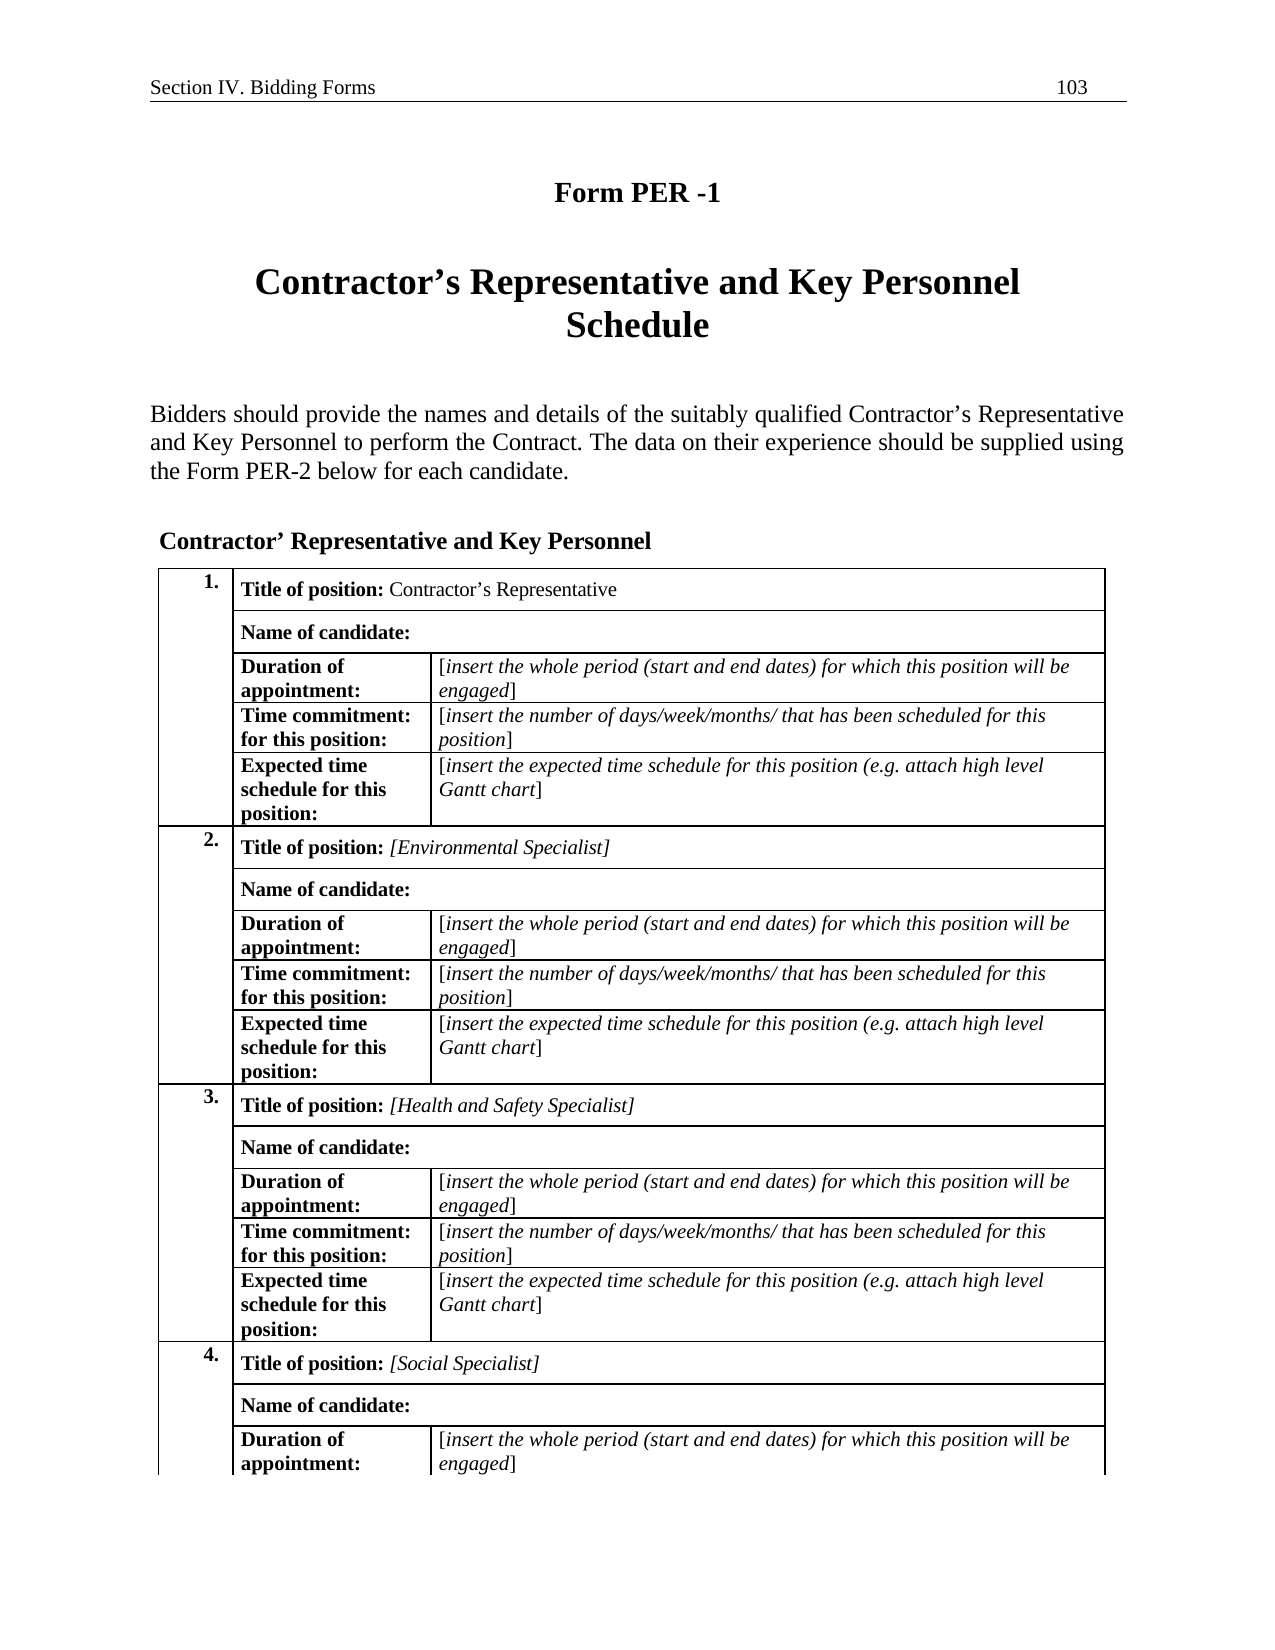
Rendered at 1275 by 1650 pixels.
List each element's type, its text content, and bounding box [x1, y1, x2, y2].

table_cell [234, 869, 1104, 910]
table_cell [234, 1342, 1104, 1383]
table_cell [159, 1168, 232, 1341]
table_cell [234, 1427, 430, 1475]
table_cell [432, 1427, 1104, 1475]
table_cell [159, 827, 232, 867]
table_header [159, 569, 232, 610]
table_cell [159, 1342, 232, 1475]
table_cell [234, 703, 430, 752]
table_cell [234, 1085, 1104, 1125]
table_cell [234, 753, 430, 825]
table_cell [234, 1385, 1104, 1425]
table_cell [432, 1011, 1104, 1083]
text Schedule [150, 303, 1125, 346]
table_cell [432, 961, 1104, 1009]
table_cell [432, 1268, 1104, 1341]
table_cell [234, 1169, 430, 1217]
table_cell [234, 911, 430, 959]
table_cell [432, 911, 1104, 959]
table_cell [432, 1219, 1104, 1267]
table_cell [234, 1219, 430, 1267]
text Contractor’ Representative and Key Personnel [159, 526, 1125, 555]
subtitle Form PER -1 [150, 175, 1125, 208]
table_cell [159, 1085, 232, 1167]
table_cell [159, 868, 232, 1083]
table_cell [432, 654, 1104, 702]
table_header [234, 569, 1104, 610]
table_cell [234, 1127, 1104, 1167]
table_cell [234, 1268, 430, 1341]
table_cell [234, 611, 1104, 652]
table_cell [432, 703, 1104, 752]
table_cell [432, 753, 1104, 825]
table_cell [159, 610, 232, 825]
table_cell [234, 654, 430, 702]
text Contractor’s Representative and Key Personnel [150, 259, 1125, 303]
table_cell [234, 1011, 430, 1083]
text Bidders should provide the names and details of the suitably qualified Contractor’s Representative and Key Personnel to perform the Contract. The data on their experience should be supplied using the Form PER-2 below for each candidate. [150, 399, 1125, 485]
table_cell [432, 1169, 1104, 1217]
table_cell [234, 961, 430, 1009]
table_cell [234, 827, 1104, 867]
